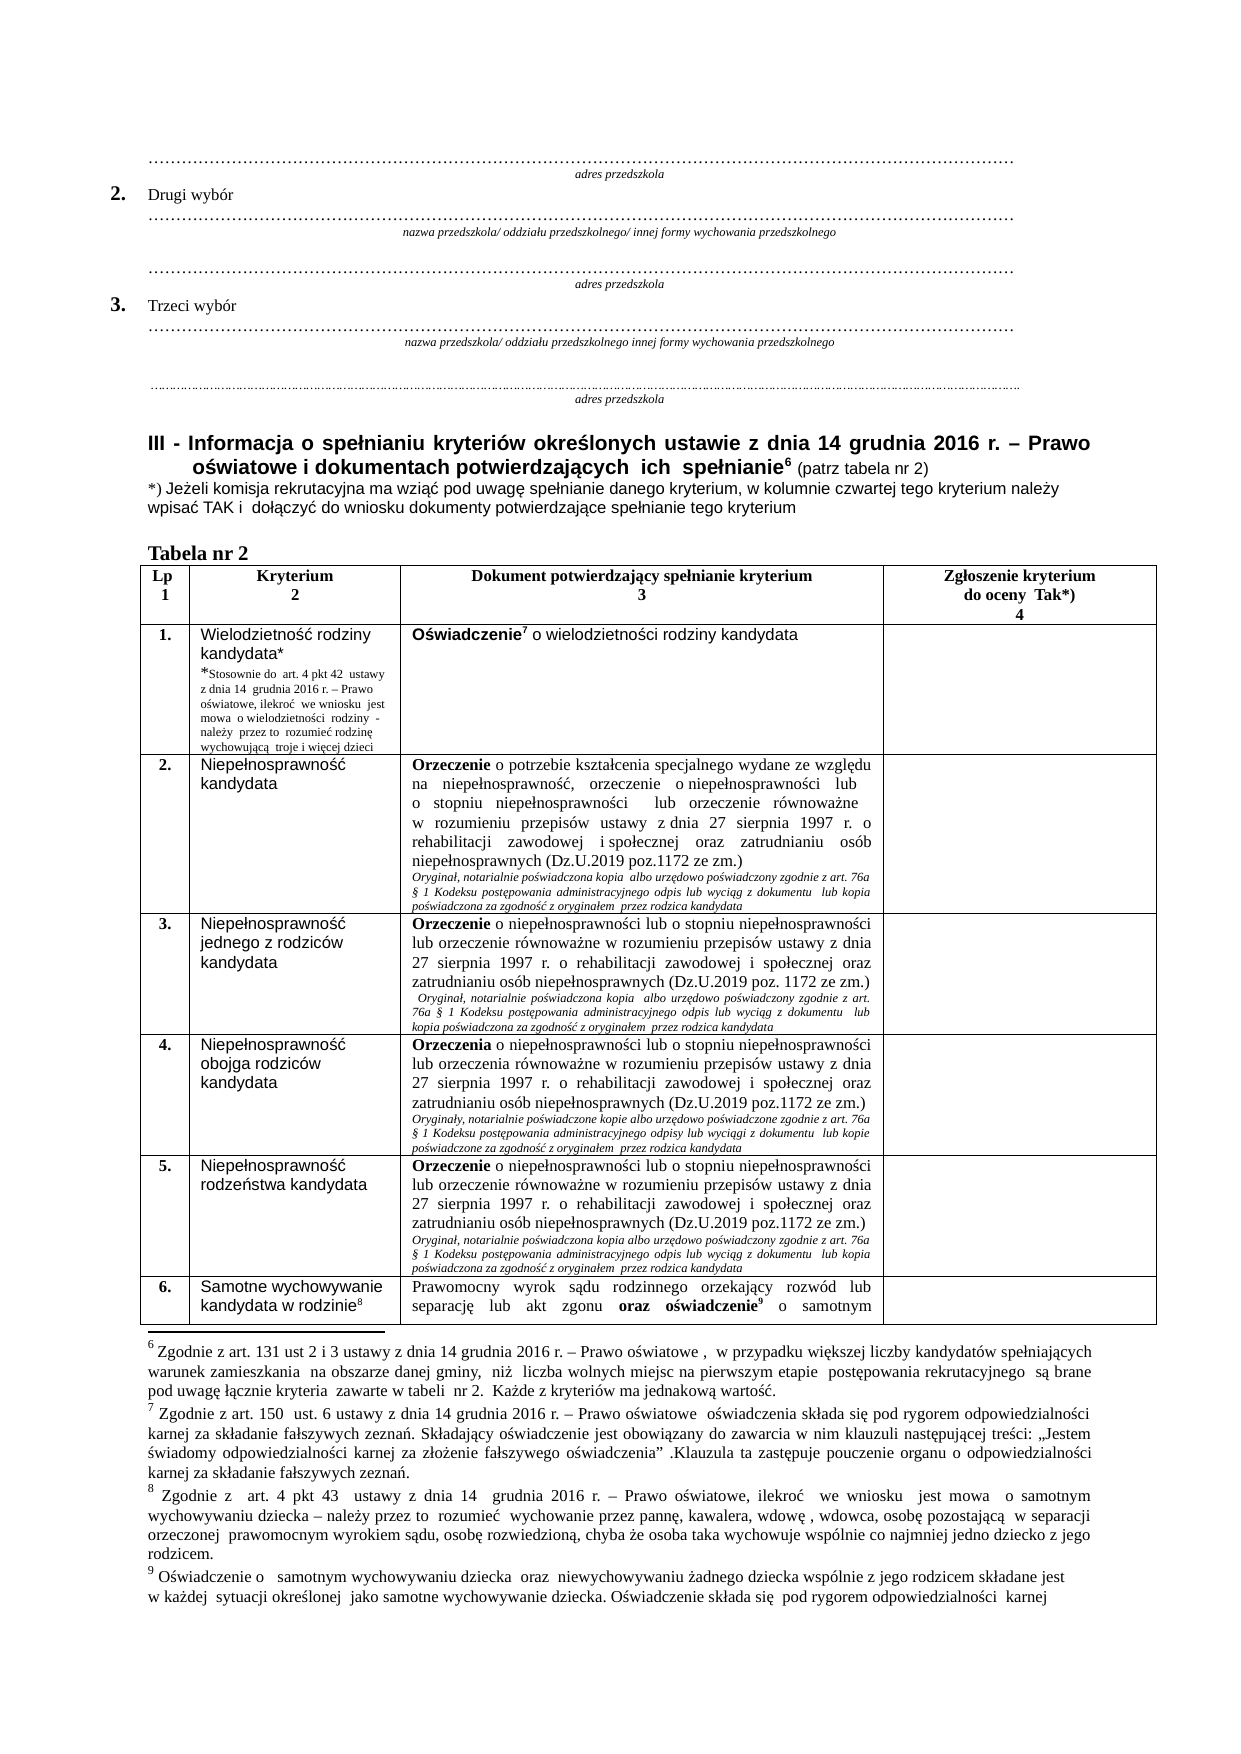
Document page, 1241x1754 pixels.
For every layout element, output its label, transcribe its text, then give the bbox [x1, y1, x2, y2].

text III - Informacja o spełnianiu kryteriów określonych ustawie z dnia 14 grudnia 2016 r. – Prawo oświatowe i dokumentach potwierdzających ich spełnianie (patrz tabela nr 2) [148, 431, 1093, 478]
table_cell Orzeczenie o potrzebie kształcenia specjalnego wydane ze względu na niepełnosprawność, orzeczenie o niepełnosprawności lub o stopniu niepełnosprawności lub orzeczenie równoważne w rozumieniu przepisów ustawy z dnia 27 sierpnia 1997 r. o rehabilitacji zawodowej i społecznej oraz zatrudnianiu osób niepełnosprawnych (Dz.U.2019 poz.1172 ze zm.) Oryginał, notarialnie poświadczona kopia albo urzędowo poświadczony zgodnie z art. 76a § 1 Kodeksu postępowania administracyjnego odpis lub wyciąg z dokumentu lub kopia poświadczona za zgodność z oryginałem przez rodzica kandydata [401, 755, 883, 913]
table_cell Oświadczenie o wielodzietności rodziny kandydata [401, 625, 883, 754]
table_cell [884, 914, 1156, 1034]
list Drugi wybór [110, 181, 1093, 205]
table_cell 6. [141, 1277, 189, 1324]
text *) Jeżeli komisja rekrutacyjna ma wziąć pod uwagę spełnianie danego kryterium, w kolumnie czwartej tego kryterium należy wpisać TAK i dołączyć do wniosku dokumenty potwierdzające spełnianie tego kryterium [148, 478, 1093, 517]
table_cell Niepełnosprawność jednego z rodziców kandydata [190, 914, 400, 1034]
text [148, 224, 1093, 239]
text adres przedszkola [148, 392, 1093, 407]
table_cell Orzeczenie o niepełnosprawności lub o stopniu niepełnosprawności lub orzeczenie równoważne w rozumieniu przepisów ustawy z dnia 27 sierpnia 1997 r. o rehabilitacji zawodowej i społecznej oraz zatrudnianiu osób niepełnosprawnych (Dz.U.2019 poz.1172 ze zm.) Oryginał, notarialnie poświadczona kopia albo urzędowo poświadczony zgodnie z art. 76a § 1 Kodeksu postępowania administracyjnego odpis lub wyciąg z dokumentu lub kopia poświadczona za zgodność z oryginałem przez rodzica kandydata [401, 1156, 883, 1276]
table_cell Wielodzietność rodziny kandydata* *Stosownie do art. 4 pkt 42 ustawy z dnia 14 grudnia 2016 r. – Prawo oświatowe, ilekroć we wniosku jest mowa o wielodzietności rodziny - należy przez to rozumieć rodzinę wychowującą troje i więcej dzieci [190, 625, 400, 754]
text nazwa przedszkola/ oddziału przedszkolnego innej formy wychowania przedszkolnego [148, 335, 1093, 349]
table_cell Niepełnosprawność obojga rodziców kandydata [190, 1035, 400, 1155]
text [148, 148, 1093, 167]
table_cell Niepełnosprawność kandydata [190, 755, 400, 913]
table_header Zgłoszenie kryterium do oceny Tak*) 4 [884, 566, 1156, 623]
table_cell 1. [141, 625, 189, 754]
text ………………………………………………………………………………………………………………………………………… [148, 258, 1093, 277]
table_cell 3. [141, 914, 189, 1034]
text Tabela nr 2 [148, 541, 1093, 565]
table_header Lp 1 [141, 566, 189, 623]
text ………………………………………………………………………………………………………………………………………………………………………………………………………………. [148, 378, 1093, 392]
table_cell 5. [141, 1156, 189, 1276]
table_header Dokument potwierdzający spełnianie kryterium 3 [401, 566, 883, 623]
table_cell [401, 1277, 883, 1324]
table_header Kryterium 2 [190, 566, 400, 623]
text ………………………………………………………………………………………………………………………………………… [148, 316, 1093, 335]
table_cell [884, 1035, 1156, 1155]
list Trzeci wybór [110, 291, 1093, 316]
text adres przedszkola [148, 167, 1093, 181]
table_cell 4. [141, 1035, 189, 1155]
table_cell [884, 755, 1156, 913]
table_cell [884, 625, 1156, 754]
table_cell [884, 1277, 1156, 1324]
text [148, 205, 1093, 224]
table_cell Niepełnosprawność rodzeństwa kandydata [190, 1156, 400, 1276]
table_cell 2. [141, 755, 189, 913]
table_cell Orzeczenia o niepełnosprawności lub o stopniu niepełnosprawności lub orzeczenia równoważne w rozumieniu przepisów ustawy z dnia 27 sierpnia 1997 r. o rehabilitacji zawodowej i społecznej oraz zatrudnianiu osób niepełnosprawnych (Dz.U.2019 poz.1172 ze zm.) Oryginały, notarialnie poświadczone kopie albo urzędowo poświadczone zgodnie z art. 76a § 1 Kodeksu postępowania administracyjnego odpisy lub wyciągi z dokumentu lub kopie poświadczone za zgodność z oryginałem przez rodzica kandydata [401, 1035, 883, 1155]
table_cell Orzeczenie o niepełnosprawności lub o stopniu niepełnosprawności lub orzeczenie równoważne w rozumieniu przepisów ustawy z dnia 27 sierpnia 1997 r. o rehabilitacji zawodowej i społecznej oraz zatrudnianiu osób niepełnosprawnych (Dz.U.2019 poz. 1172 ze zm.) Oryginał, notarialnie poświadczona kopia albo urzędowo poświadczony zgodnie z art. 76a § 1 Kodeksu postępowania administracyjnego odpis lub wyciąg z dokumentu lub kopia poświadczona za zgodność z oryginałem przez rodzica kandydata [401, 914, 883, 1034]
text adres przedszkola [148, 277, 1093, 291]
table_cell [190, 1277, 400, 1324]
table_cell [884, 1156, 1156, 1276]
